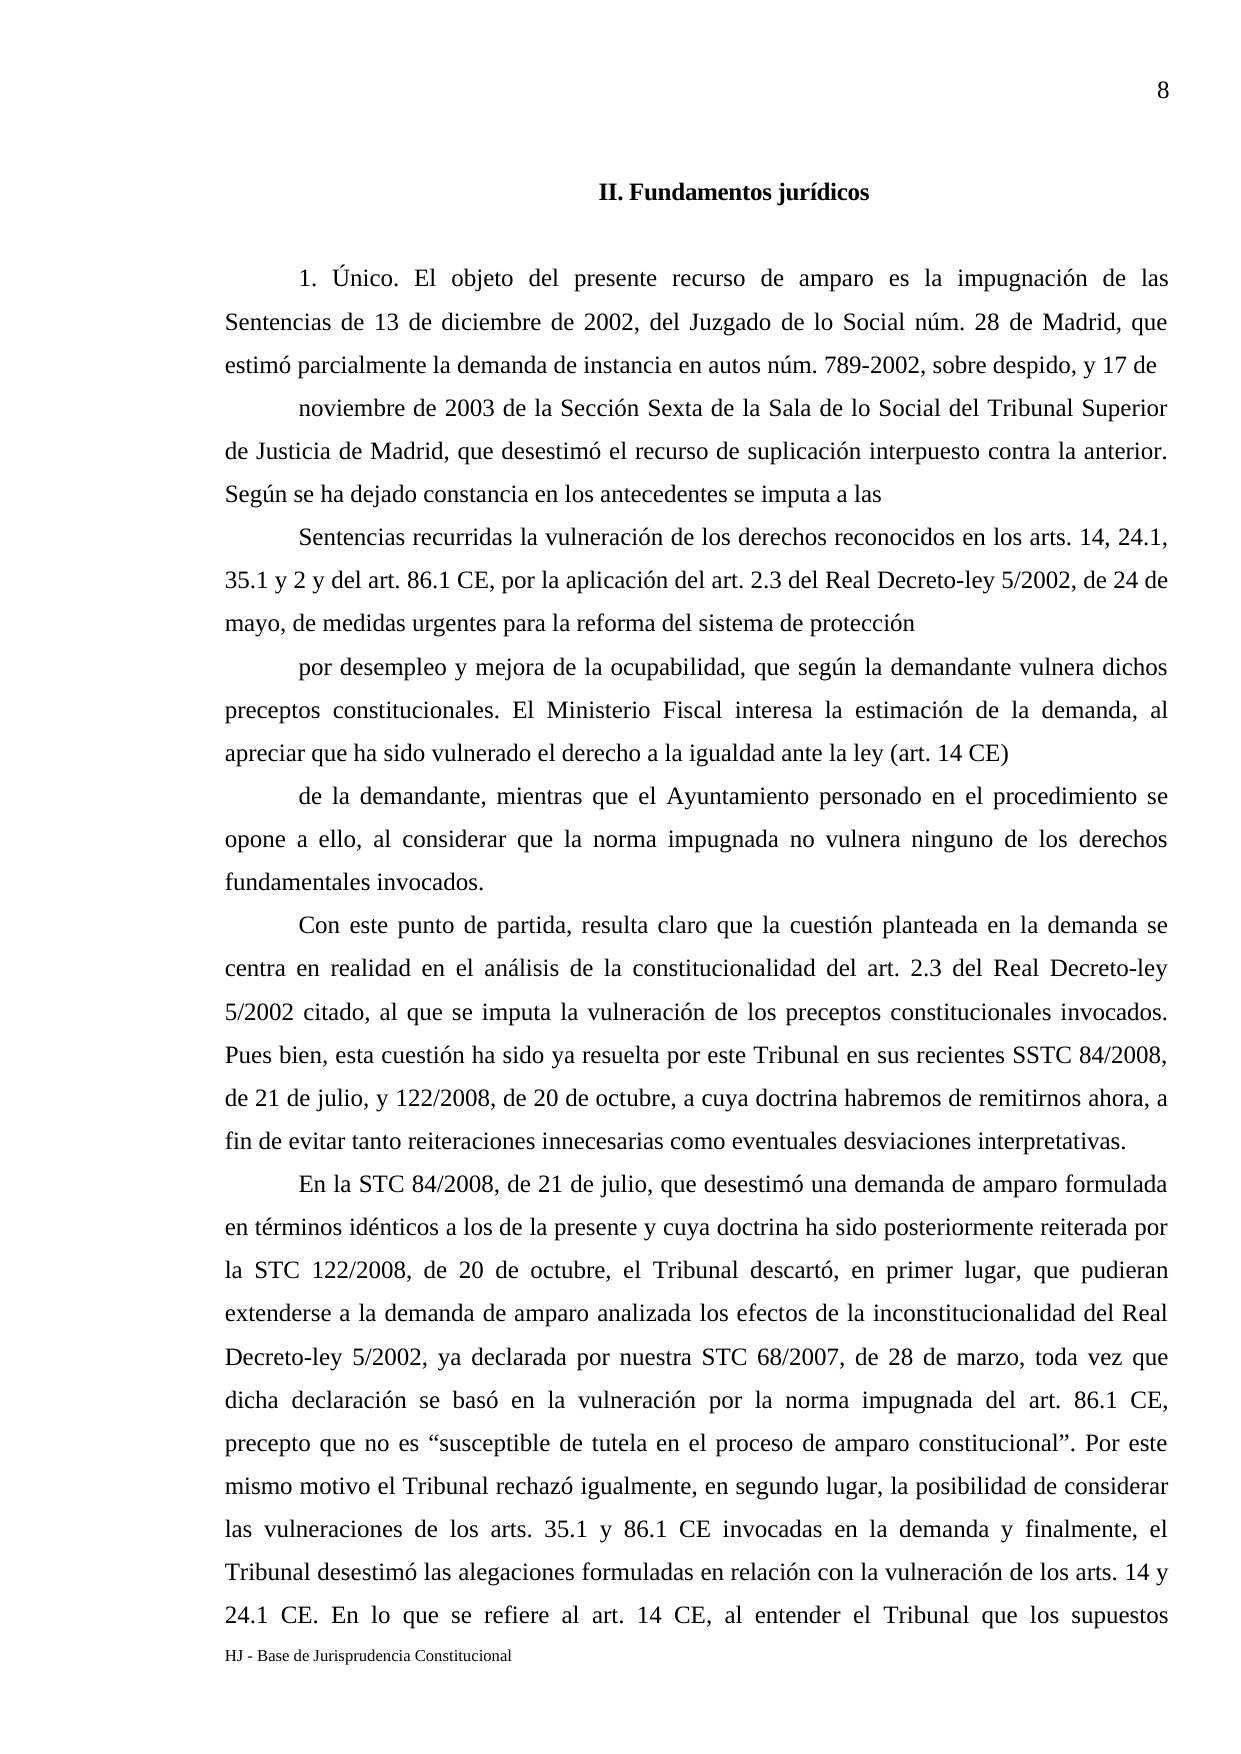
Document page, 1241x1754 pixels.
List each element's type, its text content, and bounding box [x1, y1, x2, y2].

text noviembre de 2003 de la Sección Sexta de la Sala de lo Social del Tribunal Superior de Justicia de Madrid, que desestimó el recurso de suplicación interpuesto contra la anterior. Según se ha dejado constancia en los antecedentes se imputa a las [224, 393, 1169, 508]
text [224, 1169, 1169, 1629]
text Sentencias recurridas la vulneración de los derechos reconocidos en los arts. 14, 24.1, 35.1 y 2 y del art. 86.1 CE, por la aplicación del art. 2.3 del Real Decreto-ley 5/2002, de 24 de mayo, de medidas urgentes para la reforma del sistema de protección [224, 522, 1169, 637]
text Con este punto de partida, resulta claro que la cuestión planteada en la demanda se centra en realidad en el análisis de la constitucionalidad del art. 2.3 del Real Decreto-ley 5/2002 citado, al que se imputa la vulneración de los preceptos constitucionales invocados. Pues bien, esta cuestión ha sido ya resuelta por este Tribunal en sus recientes SSTC 84/2008, de 21 de julio, y 122/2008, de 20 de octubre, a cuya doctrina habremos de remitirnos ahora, a fin de evitar tanto reiteraciones innecesarias como eventuales desviaciones interpretativas. [224, 910, 1169, 1155]
text por desempleo y mejora de la ocupabilidad, que según la demandante vulnera dichos preceptos constitucionales. El Ministerio Fiscal interesa la estimación de la demanda, al apreciar que ha sido vulnerado el derecho a la igualdad ante la ley (art. 14 CE) [224, 652, 1169, 767]
subtitle II. Fundamentos jurídicos [224, 177, 1169, 206]
text 1. Único. El objeto del presente recurso de amparo es la impugnación de las Sentencias de 13 de diciembre de 2002, del Juzgado de lo Social núm. 28 de Madrid, que estimó parcialmente la demanda de instancia en autos núm. 789-2002, sobre despido, y 17 de [224, 263, 1169, 378]
text de la demandante, mientras que el Ayuntamiento personado en el procedimiento se opone a ello, al considerar que la norma impugnada no vulnera ninguno de los derechos fundamentales invocados. [224, 781, 1169, 896]
